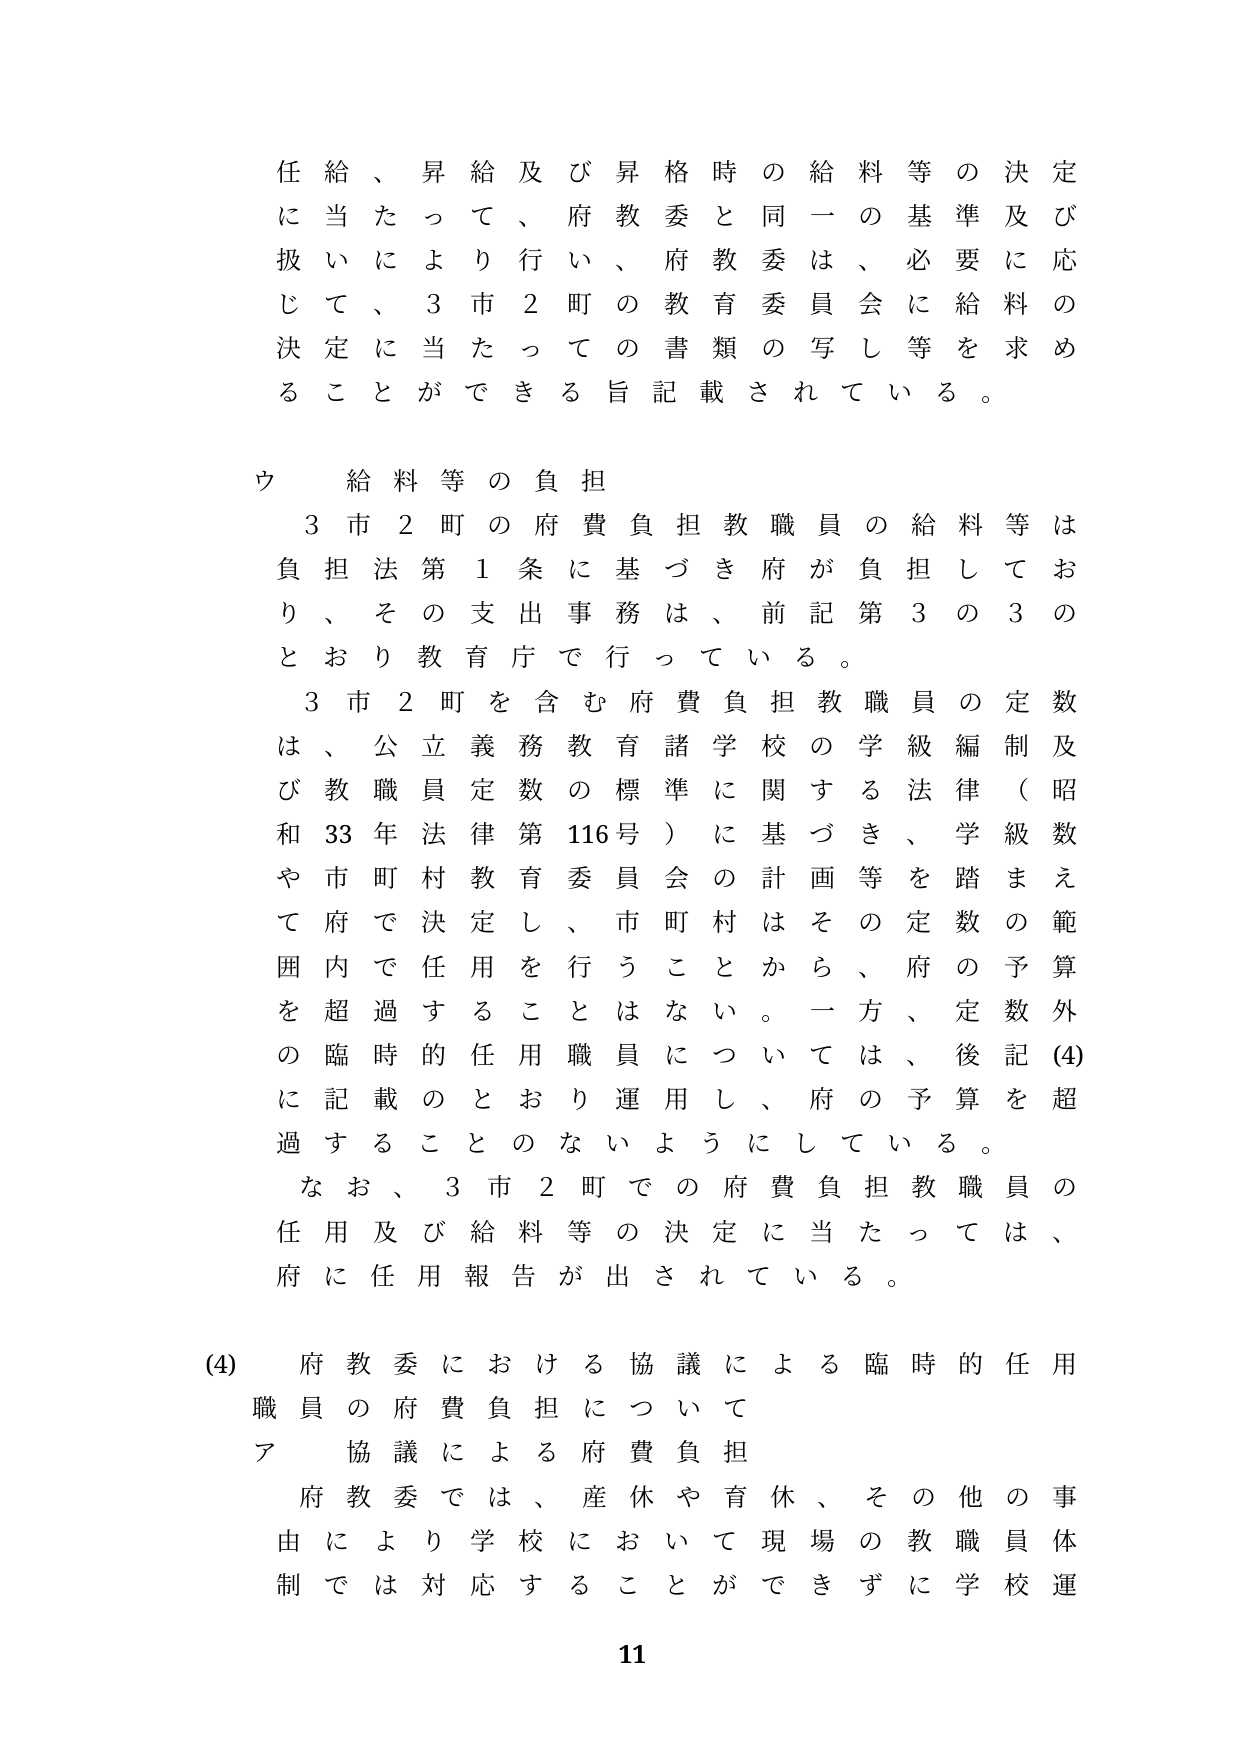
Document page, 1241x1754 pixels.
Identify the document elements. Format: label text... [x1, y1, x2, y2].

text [252, 1473, 1100, 1606]
subtitle (4) 府教委における協議による臨時的任用職員の府費負担について [193, 1341, 1100, 1429]
text ア 協議による府費負担 [229, 1429, 1100, 1473]
text なお、３市２町での府費負担教職員の任用及び給料等の決定に当たっては、府に任用報告が出されている。 [252, 1164, 1100, 1297]
text ３市２町の府費負担教職員の給料等は負担法第１条に基づき府が負担しており、その支出事務は、前記第３の３のとおり教育庁で行っている。 [252, 502, 1100, 678]
text ３市２町を含む府費負担教職員の定数は、公立義務教育諸学校の学級編制及び教職員定数の標準に関する法律（昭和33年法律第116号）に基づき、学級数や市町村教育委員会の計画等を踏まえて府で決定し、市町村はその定数の範囲内で任用を行うことから、府の予算を超過することはない。一方、定数外の臨時的任用職員については、後記(4)に記載のとおり運用し、府の予算を超過することのないようにしている。 [252, 678, 1100, 1164]
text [252, 148, 1100, 413]
text ウ 給料等の負担 [229, 457, 1100, 502]
